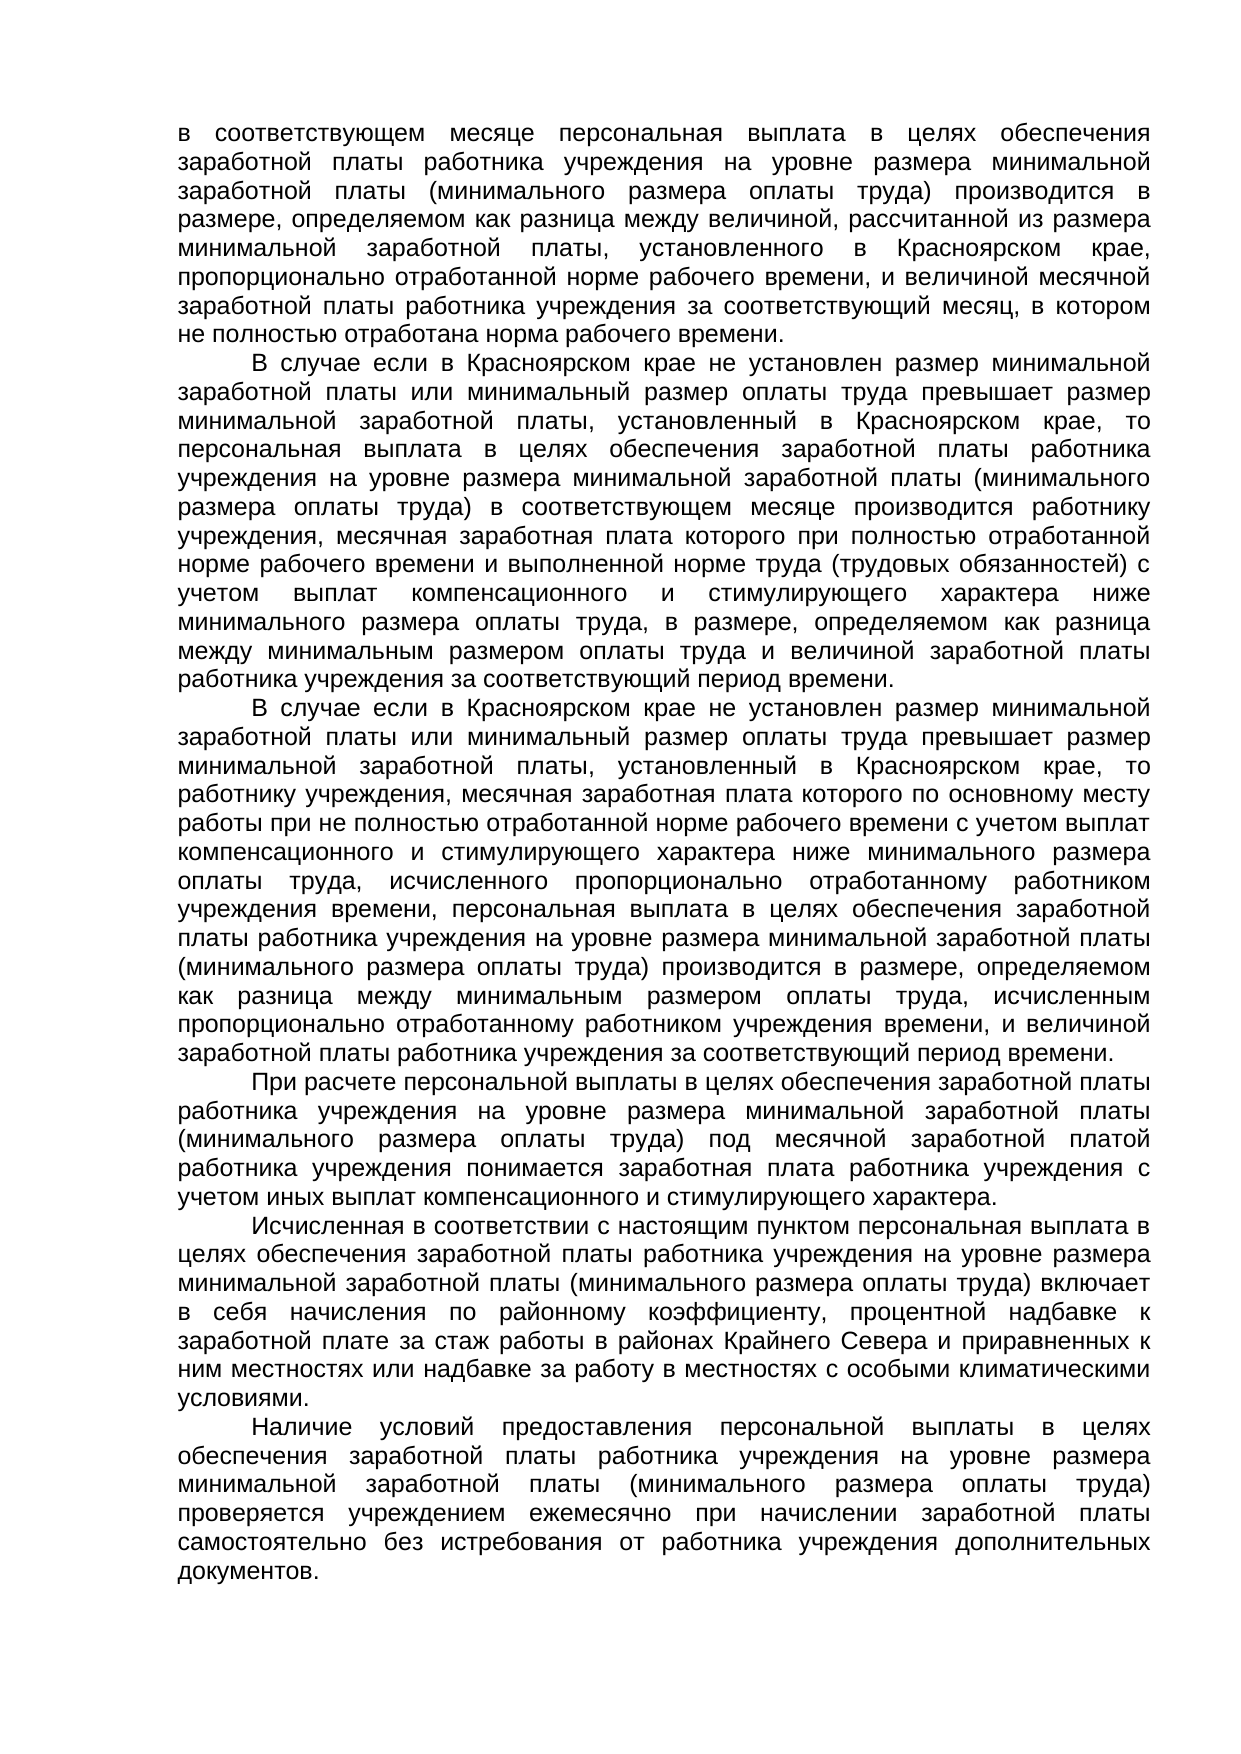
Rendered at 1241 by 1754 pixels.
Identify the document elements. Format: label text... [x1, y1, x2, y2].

text Наличие условий предоставления персональной выплаты в целях обеспечения заработной платы работника учреждения на уровне размера минимальной заработной платы (минимального размера оплаты труда) проверяется учреждением ежемесячно при начислении заработной платы самостоятельно без истребования от работника учреждения дополнительных документов. [177, 1412, 1152, 1584]
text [177, 118, 1152, 348]
text В случае если в Красноярском крае не установлен размер минимальной заработной платы или минимальный размер оплаты труда превышает размер минимальной заработной платы, установленный в Красноярском крае, то персональная выплата в целях обеспечения заработной платы работника учреждения на уровне размера минимальной заработной платы (минимального размера оплаты труда) в соответствующем месяце производится работнику учреждения, месячная заработная плата которого при полностью отработанной норме рабочего времени и выполненной норме труда (трудовых обязанностей) с учетом выплат компенсационного и стимулирующего характера ниже минимального размера оплаты труда, в размере, определяемом как разница между минимальным размером оплаты труда и величиной заработной платы работника учреждения за соответствующий период времени. [177, 348, 1152, 693]
text Исчисленная в соответствии с настоящим пунктом персональная выплата в целях обеспечения заработной платы работника учреждения на уровне размера минимальной заработной платы (минимального размера оплаты труда) включает в себя начисления по районному коэффициенту, процентной надбавке к заработной плате за стаж работы в районах Крайнего Севера и приравненных к ним местностях или надбавке за работу в местностях с особыми климатическими условиями. [177, 1211, 1152, 1412]
text При расчете персональной выплаты в целях обеспечения заработной платы работника учреждения на уровне размера минимальной заработной платы (минимального размера оплаты труда) под месячной заработной платой работника учреждения понимается заработная плата работника учреждения с учетом иных выплат компенсационного и стимулирующего характера. [177, 1067, 1152, 1211]
text В случае если в Красноярском крае не установлен размер минимальной заработной платы или минимальный размер оплаты труда превышает размер минимальной заработной платы, установленный в Красноярском крае, то работнику учреждения, месячная заработная плата которого по основному месту работы при не полностью отработанной норме рабочего времени с учетом выплат компенсационного и стимулирующего характера ниже минимального размера оплаты труда, исчисленного пропорционально отработанному работником учреждения времени, персональная выплата в целях обеспечения заработной платы работника учреждения на уровне размера минимальной заработной платы (минимального размера оплаты труда) производится в размере, определяемом как разница между минимальным размером оплаты труда, исчисленным пропорционально отработанному работником учреждения времени, и величиной заработной платы работника учреждения за соответствующий период времени. [177, 693, 1152, 1067]
